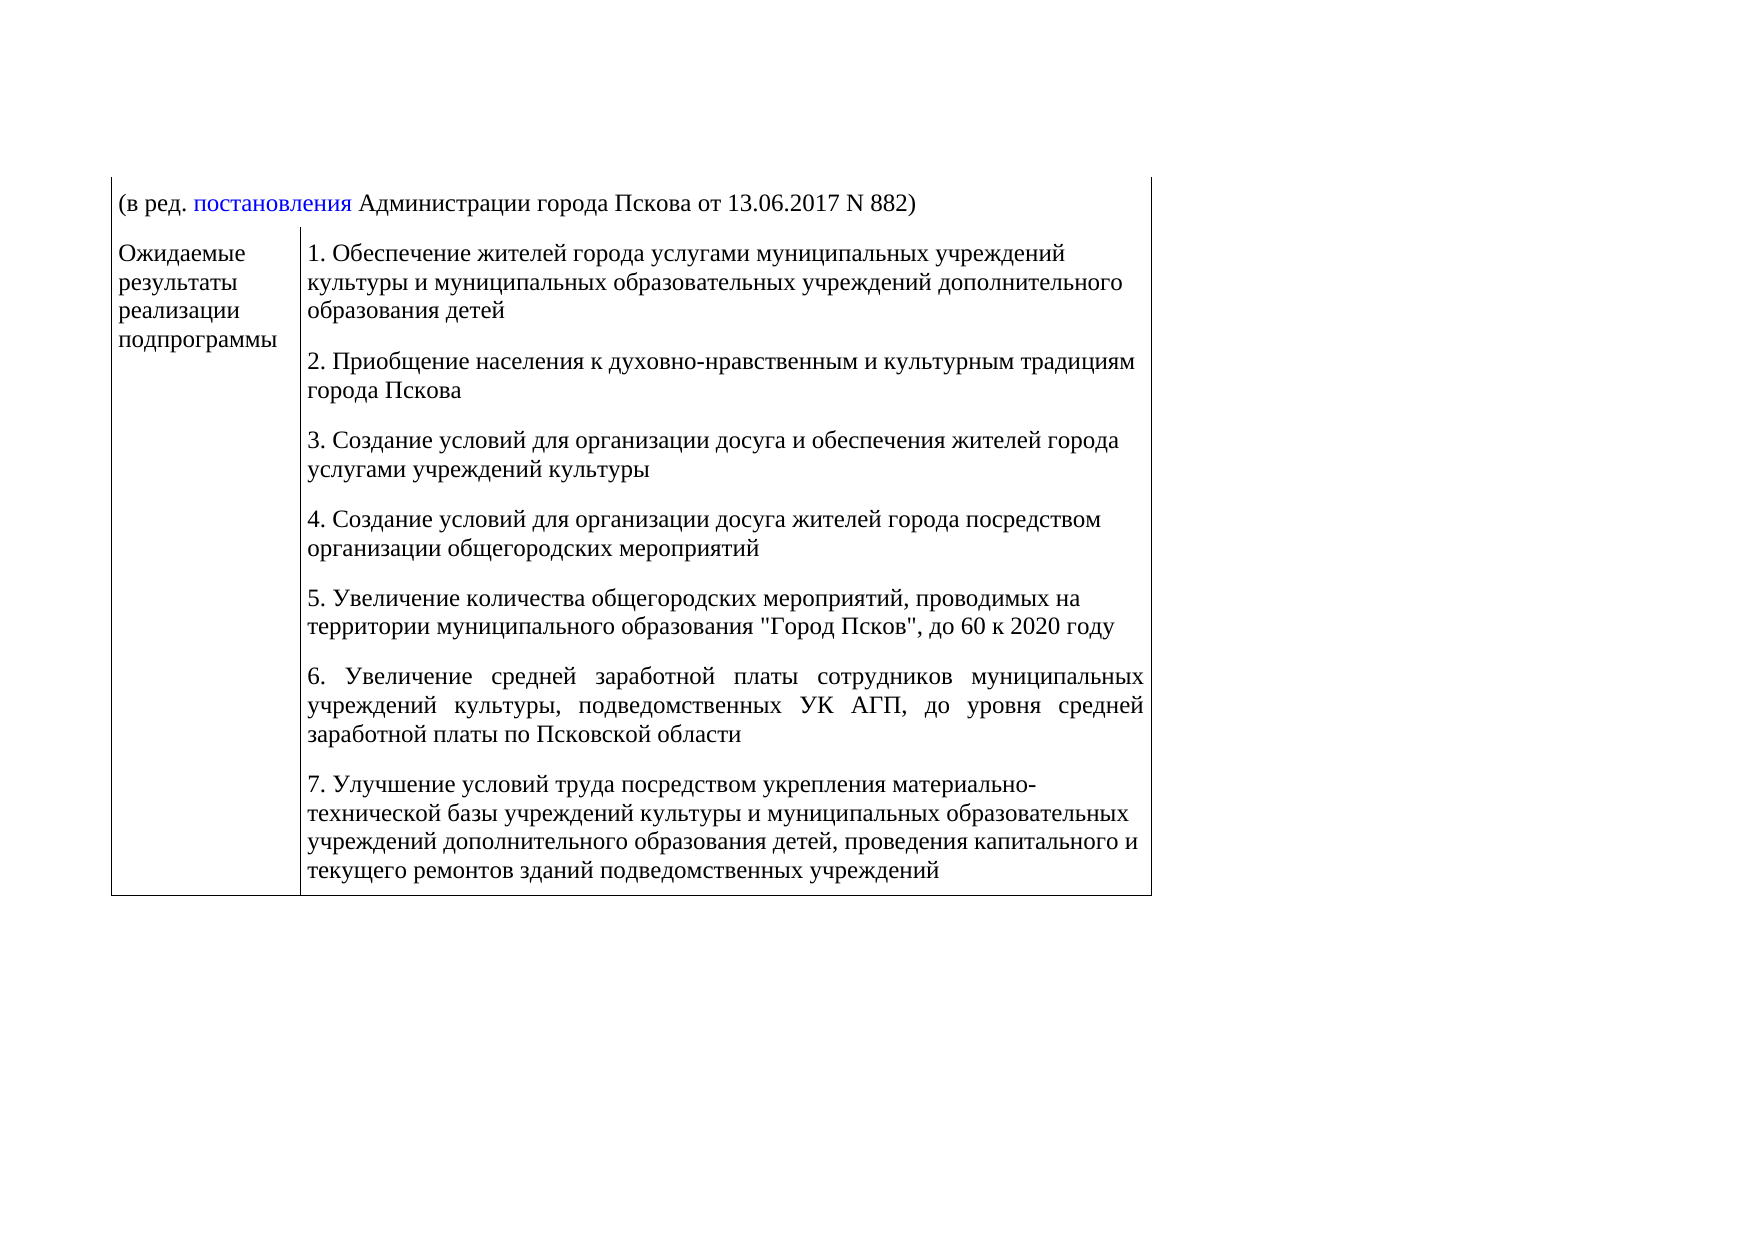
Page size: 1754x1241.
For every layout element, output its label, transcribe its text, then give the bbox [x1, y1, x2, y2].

table_cell 7. Улучшение условий труда посредством укрепления материально-технической базы учреждений культуры и муниципальных образовательных учреждений дополнительного образования детей, проведения капитального и текущего ремонтов зданий подведомственных учреждений [301, 758, 1151, 894]
table_cell 1. Обеспечение жителей города услугами муниципальных учреждений культуры и муниципальных образовательных учреждений дополнительного образования детей [301, 227, 1151, 335]
table_cell 5. Увеличение количества общегородских мероприятий, проводимых на территории муниципального образования "Город Псков", до 60 к 2020 году [301, 572, 1151, 651]
table_cell 2. Приобщение населения к духовно-нравственным и культурным традициям города Пскова [301, 335, 1151, 414]
table_cell Ожидаемые результаты реализации подпрограммы [112, 227, 300, 894]
table_cell 4. Создание условий для организации досуга жителей города посредством организации общегородских мероприятий [301, 493, 1151, 572]
table_cell (в ред. постановления Администрации города Пскова от 13.06.2017 N 882) [112, 177, 1151, 227]
table_cell 3. Создание условий для организации досуга и обеспечения жителей города услугами учреждений культуры [301, 415, 1151, 493]
table_cell 6. Увеличение средней заработной платы сотрудников муниципальных учреждений культуры, подведомственных УК АГП, до уровня средней заработной платы по Псковской области [301, 651, 1151, 758]
